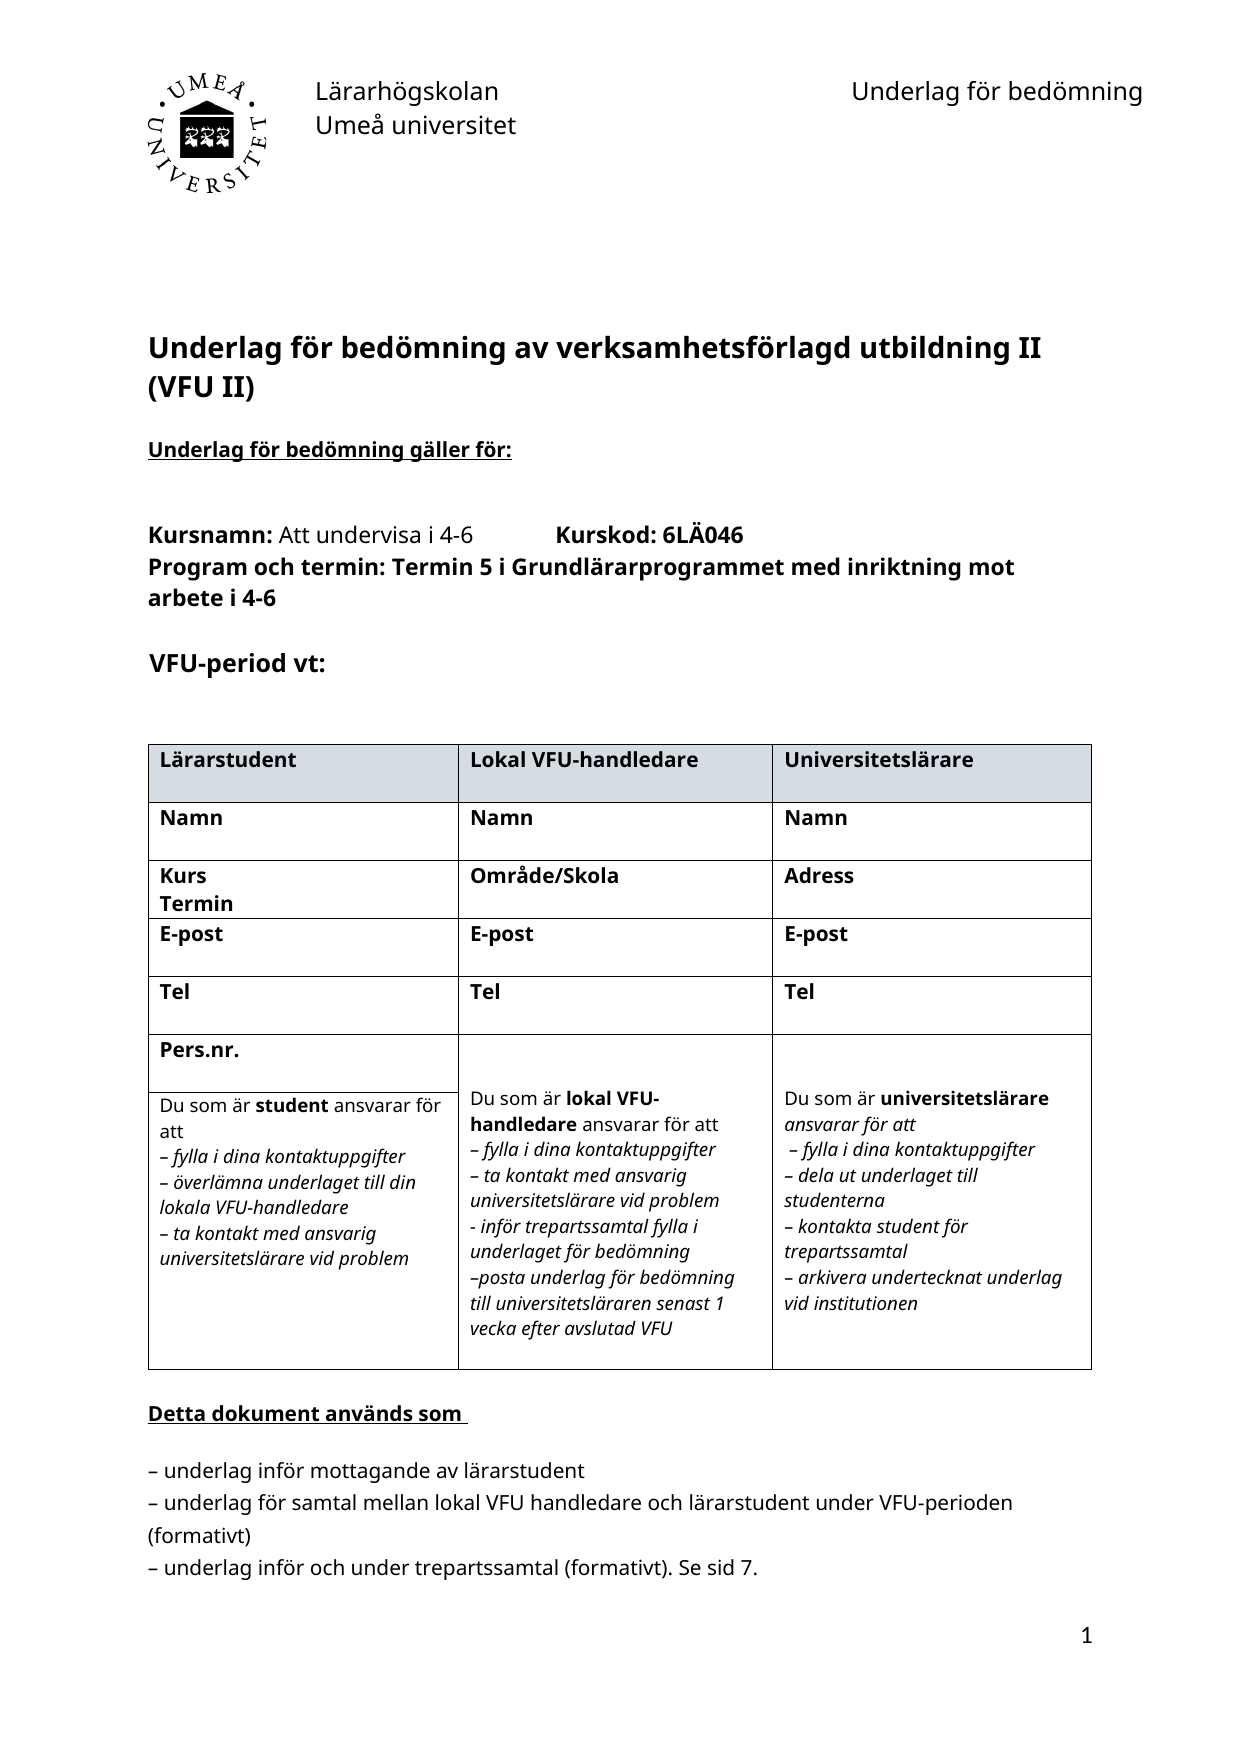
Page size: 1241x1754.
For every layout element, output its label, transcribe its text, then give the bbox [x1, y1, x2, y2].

text – underlag inför och under trepartssamtal (formativt). Se sid 7. [148, 1553, 1093, 1582]
text – underlag inför mottagande av lärarstudent [148, 1456, 1093, 1484]
text – underlag för samtal mellan lokal VFU handledare och lärarstudent under VFU-perioden (formativt) [148, 1488, 1093, 1549]
table_cell Namn [149, 803, 458, 860]
table_header Lärarstudent [149, 745, 458, 802]
table_cell Du som är student ansvarar för att – fylla i dina kontaktuppgifter – överlämna underlaget till din lokala VFU-handledare – ta kontakt med ansvarig universitetslärare vid problem [149, 1093, 458, 1369]
table_cell Du som är universitetslärare ansvarar för att – fylla i dina kontaktuppgifter – dela ut underlaget till studenterna – kontakta student för trepartssamtal – arkivera undertecknat underlag vid institutionen [773, 1035, 1091, 1369]
table_cell E-post [773, 919, 1091, 976]
text Kursnamn: Att undervisa i 4-6 Kurskod: 6LÄ046 [148, 519, 1093, 551]
table_header Universitetslärare [773, 745, 1091, 802]
table_cell Pers.nr. [149, 1035, 458, 1092]
table_cell E-post [459, 919, 772, 976]
table_cell Namn [459, 803, 772, 860]
text Program och termin: Termin 5 i Grundlärarprogrammet med inriktning mot arbete i 4-6 [148, 551, 1093, 613]
table_cell Tel [459, 977, 772, 1034]
table_cell E-post [149, 919, 458, 976]
table_cell Område/Skola [459, 861, 772, 918]
table_header Lokal VFU-handledare [459, 745, 772, 802]
table_cell Kurs Termin [149, 861, 458, 918]
table_header VFU-period vt: [148, 644, 733, 682]
table_cell Tel [149, 977, 458, 1034]
table_cell Du som är lokal VFU-handledare ansvarar för att – fylla i dina kontaktuppgifter – ta kontakt med ansvarig universitetslärare vid problem - inför trepartssamtal fylla i underlaget för bedömning –posta underlag för bedömning till universitetsläraren senast 1 vecka efter avslutad VFU [459, 1035, 772, 1369]
text Underlag för bedömning gäller för: [148, 435, 1093, 463]
table_cell Namn [773, 803, 1091, 860]
text Detta dokument används som [148, 1399, 1093, 1427]
table_cell Tel [773, 977, 1091, 1034]
table_cell Adress [773, 861, 1091, 918]
text Underlag för bedömning av verksamhetsförlagd utbildning II (VFU II) [148, 327, 1093, 406]
picture [147, 73, 267, 193]
